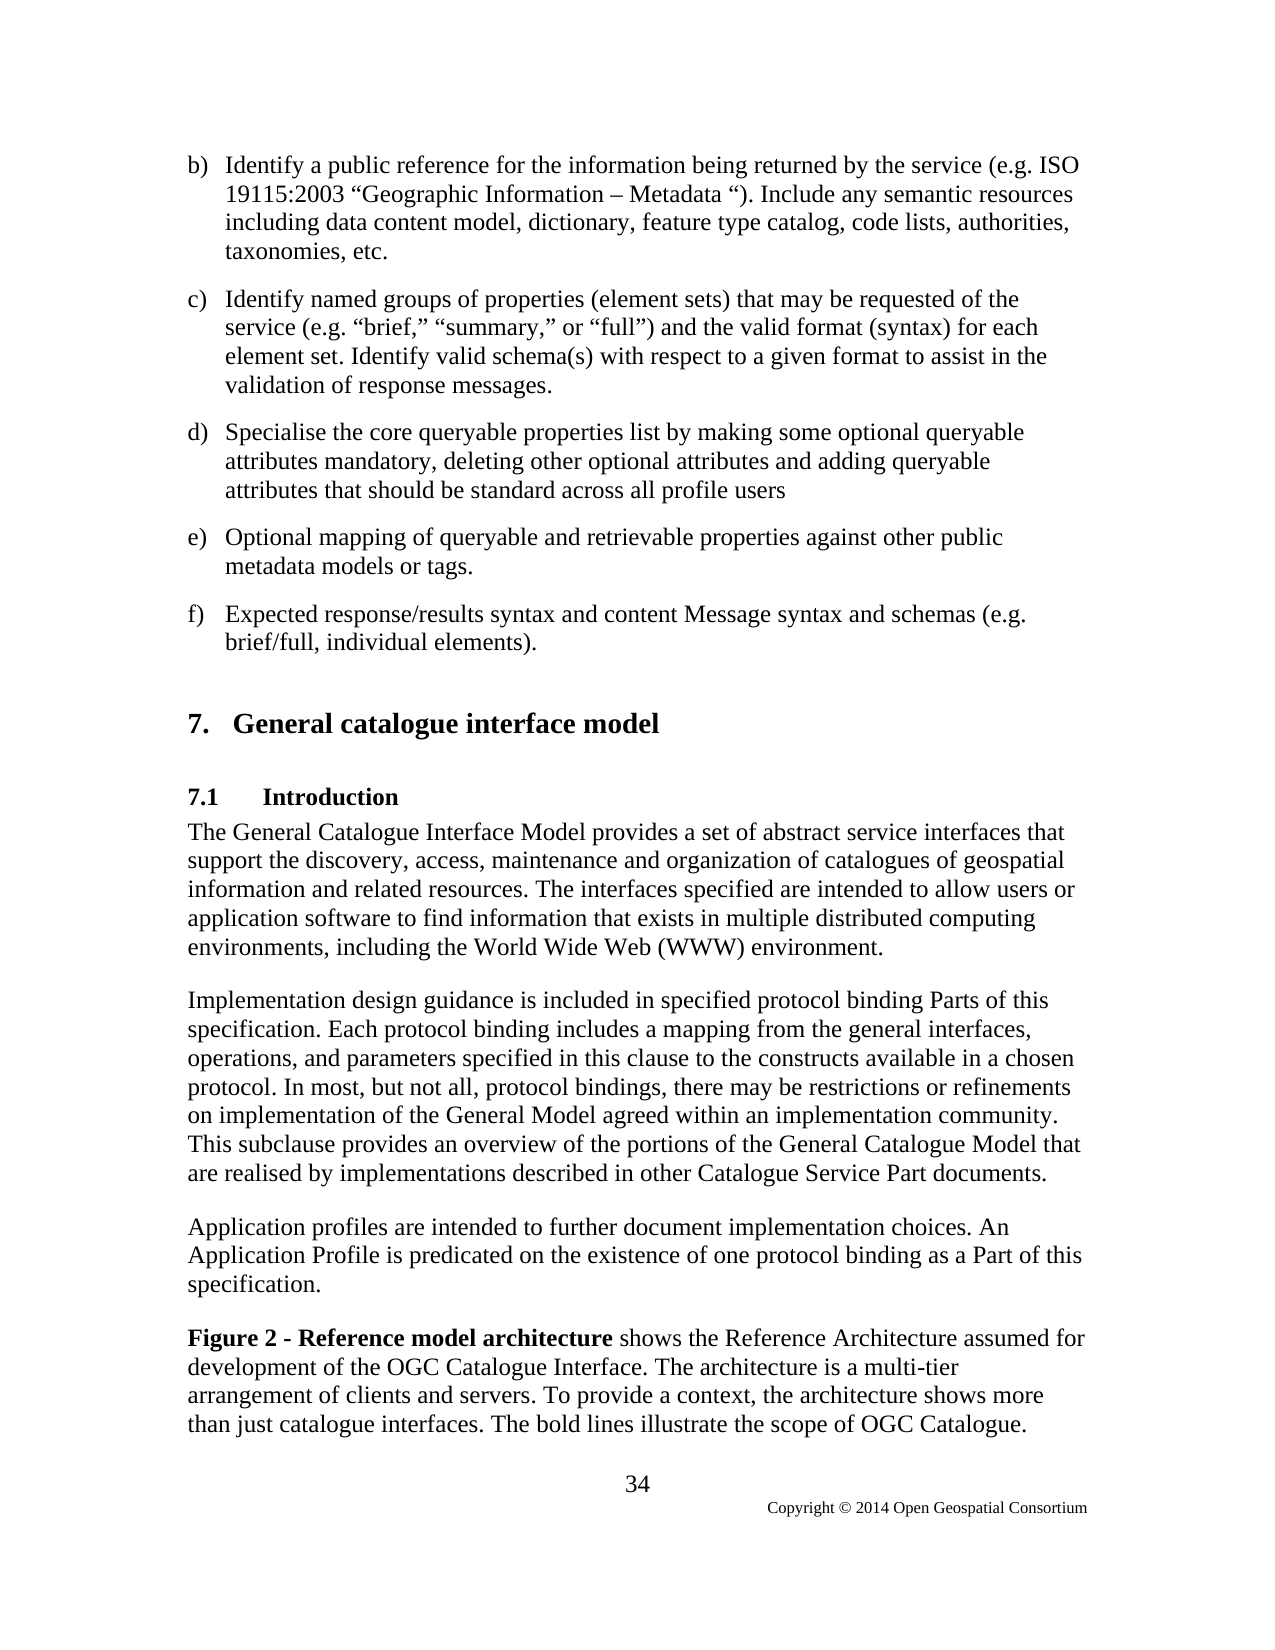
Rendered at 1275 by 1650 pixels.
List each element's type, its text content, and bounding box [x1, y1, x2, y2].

subtitle General catalogue interface model [187, 706, 1087, 740]
list Expected response/results syntax and content Message syntax and schemas (e.g. brief/full, individual elements). [187, 599, 1087, 656]
list Identify named groups of properties (element sets) that may be requested of the service (e.g. “brief,” “summary,” or “full”) and the valid format (syntax) for each element set. Identify valid schema(s) with respect to a given format to assist in the validation of response messages. [187, 284, 1087, 399]
list Specialise the core queryable properties list by making some optional queryable attributes mandatory, deleting other optional attributes and adding queryable attributes that should be standard across all profile users [187, 417, 1087, 504]
text Application profiles are intended to further document implementation choices. An Application Profile is predicated on the existence of one protocol binding as a Part of this specification. [187, 1212, 1087, 1298]
list Identify a public reference for the information being returned by the service (e.g. ISO 19115:2003 “Geographic Information – Metadata “). Include any semantic resources including data content model, dictionary, feature type catalog, code lists, authorities, taxonomies, etc. [187, 150, 1087, 265]
text The General Catalogue Interface Model provides a set of abstract service interfaces that support the discovery, access, maintenance and organization of catalogues of geospatial information and related resources. The interfaces specified are intended to allow users or application software to find information that exists in multiple distributed computing environments, including the World Wide Web (WWW) environment. [187, 817, 1087, 960]
text Implementation design guidance is included in specified protocol binding Parts of this specification. Each protocol binding includes a mapping from the general interfaces, operations, and parameters specified in this clause to the constructs available in a chosen protocol. In most, but not all, protocol bindings, there may be restrictions or refinements on implementation of the General Model agreed within an implementation community. This subclause provides an overview of the portions of the General Catalogue Model that are realised by implementations described in other Catalogue Service Part documents. [187, 985, 1087, 1187]
list Optional mapping of queryable and retrievable properties against other public metadata models or tags. [187, 522, 1087, 580]
subtitle Introduction [187, 782, 1087, 810]
